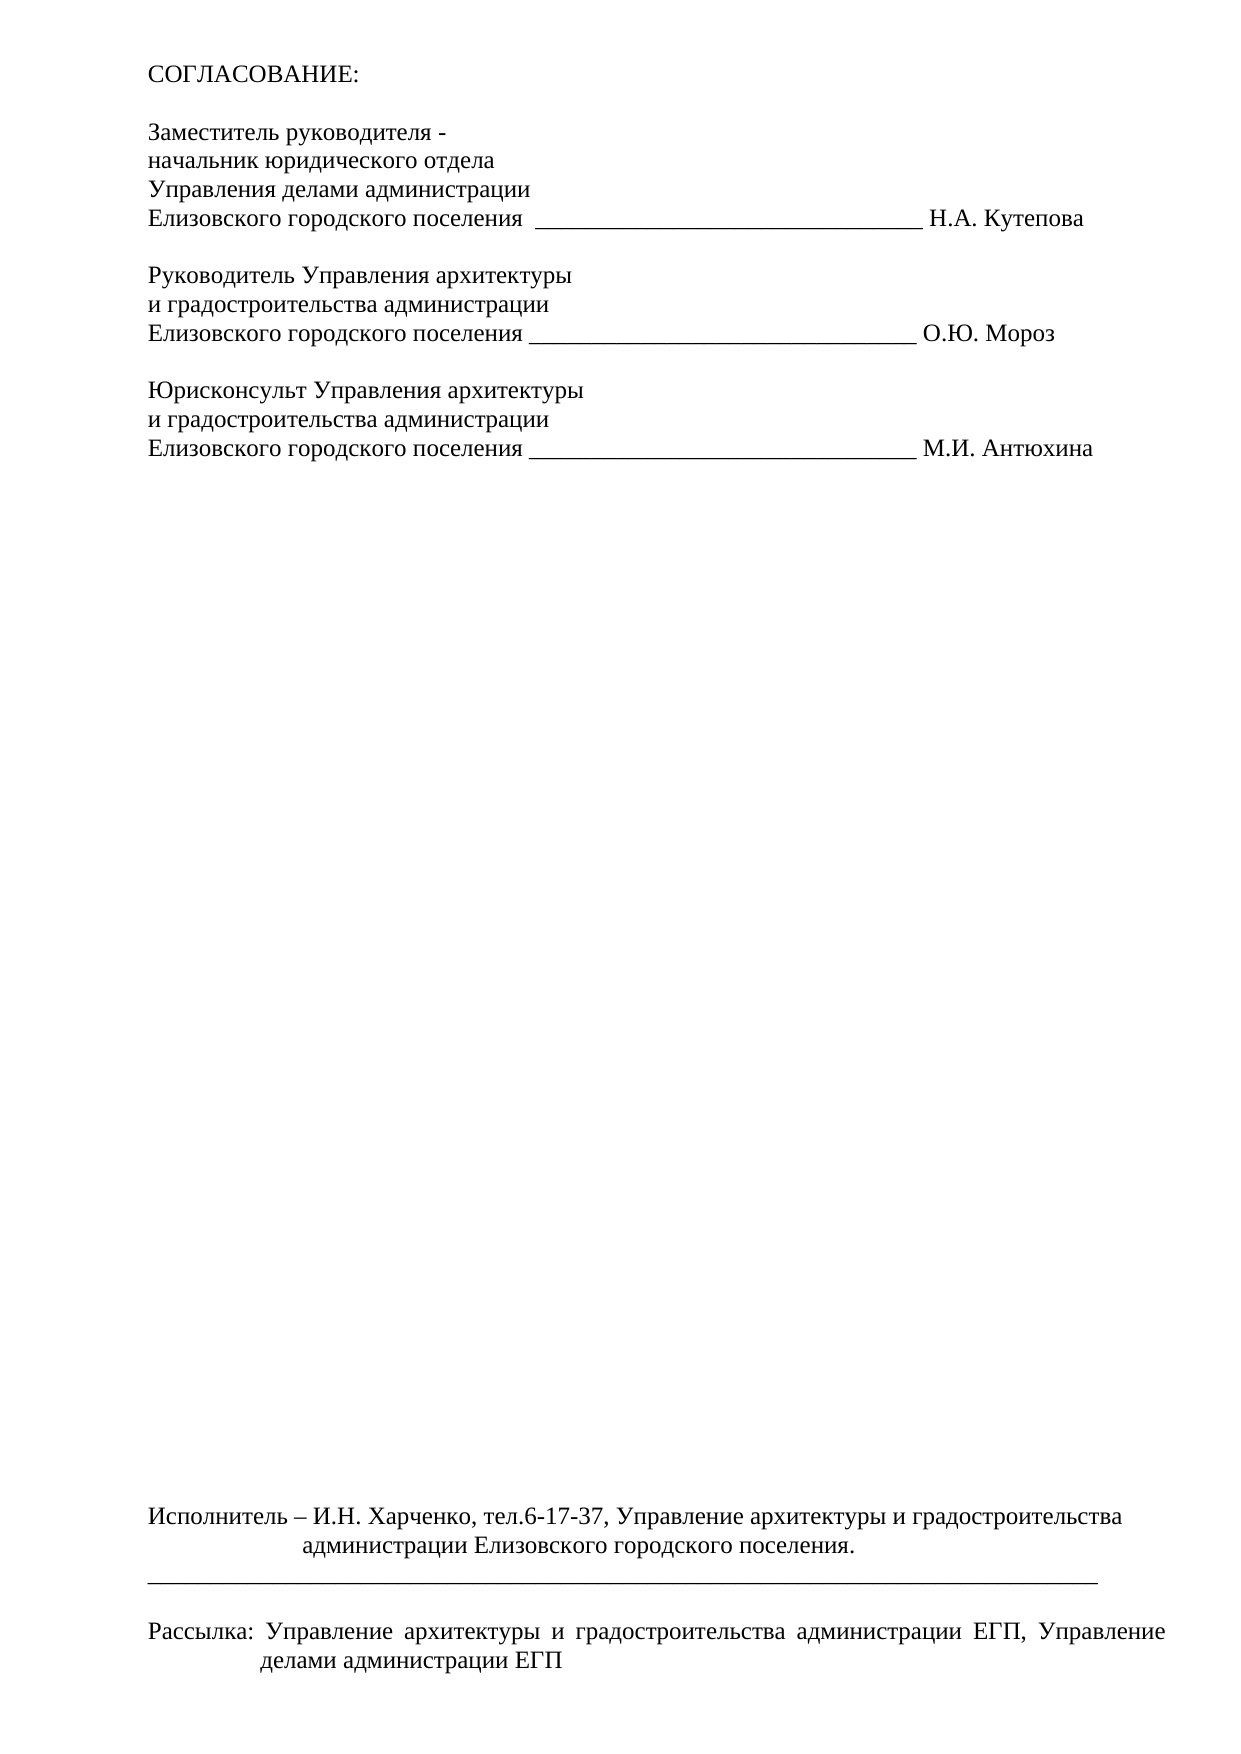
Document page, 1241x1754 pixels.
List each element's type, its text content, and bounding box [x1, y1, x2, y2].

text Рассылка: Управление архитектуры и градостроительства администрации ЕГП, Управление делами администрации ЕГП [148, 1616, 1167, 1673]
text Руководитель Управления архитектуры [148, 260, 1167, 289]
text Елизовского городского поселения _______________________________ Н.А. Кутепова [148, 203, 1167, 232]
text Исполнитель – И.Н. Харченко, тел.6-17-37, Управление архитектуры и градостроительства администрации Елизовского городского поселения. [148, 1501, 1167, 1558]
text Заместитель руководителя - [148, 117, 1167, 145]
text и градостроительства администрации [148, 289, 1167, 318]
text Управления делами администрации [148, 174, 1167, 203]
text ____________________________________________________________________________ [148, 1558, 1167, 1587]
text СОГЛАСОВАНИЕ: [148, 59, 1167, 88]
text и градостроительства администрации [148, 404, 1167, 433]
text начальник юридического отдела [148, 145, 1167, 174]
text Елизовского городского поселения _______________________________ О.Ю. Мороз [148, 318, 1167, 347]
text Юрисконсульт Управления архитектуры [148, 375, 1167, 404]
text Елизовского городского поселения _______________________________ М.И. Антюхина [148, 433, 1167, 462]
